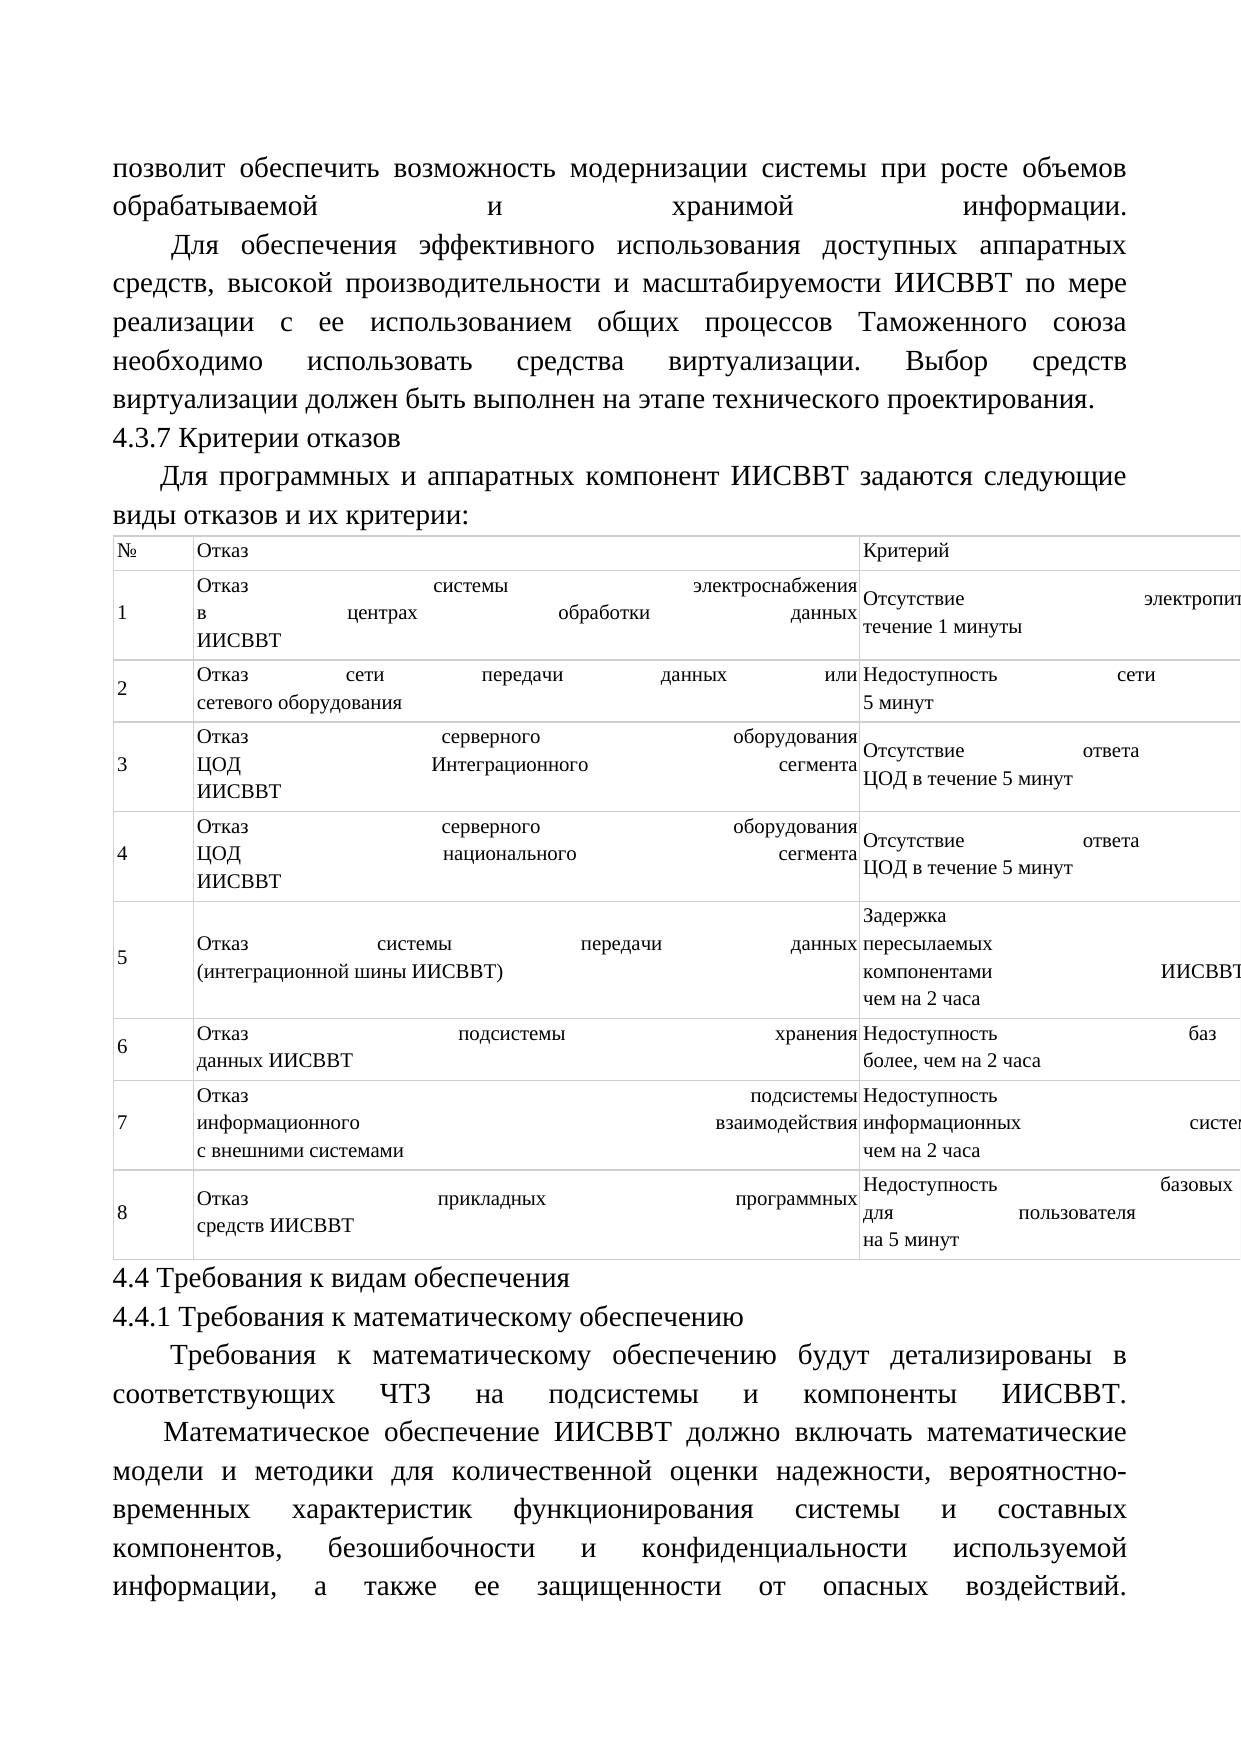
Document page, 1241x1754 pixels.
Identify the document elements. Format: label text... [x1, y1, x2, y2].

table_cell Недоступность сети в течение 5 минут [860, 661, 1240, 721]
text Для программных и аппаратных компонент ИИСВВТ задаются следующие виды отказов и их критерии: [112, 458, 1128, 530]
table_cell Отсутствие ответа от серверов ЦОД в течение 5 минут [860, 723, 1240, 811]
text 4.4 Требования к видам обеспечения [112, 1260, 1128, 1294]
table_cell 4 [114, 812, 193, 901]
text 4.3.7 Критерии отказов [112, 420, 1128, 453]
table_cell 3 [114, 723, 193, 811]
table_header Критерий [860, 537, 1240, 570]
table_cell 7 [114, 1081, 193, 1169]
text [112, 150, 1128, 415]
table_cell Недоступность баз данных более, чем на 2 часа [860, 1019, 1240, 1080]
table_cell Отказ сети передачи данных или сетевого оборудования [194, 661, 859, 721]
table_cell 2 [114, 661, 193, 721]
table_cell Отказ системы передачи данных (интеграционной шины ИИСВВТ) [194, 902, 859, 1018]
table_cell Отсутствие ответа от серверов ЦОД в течение 5 минут [860, 812, 1240, 901]
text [112, 1337, 1128, 1602]
table_cell Отказ серверного оборудования ЦОД Интеграционного сегмента ИИСВВТ [194, 723, 859, 811]
table_cell Задержка сообщений, пересылаемых между компонентами ИИСВВТ, более, чем на 2 часа [860, 902, 1240, 1018]
table_cell 5 [114, 902, 193, 1018]
table_cell Отказ прикладных программных средств ИИСВВТ [194, 1171, 859, 1259]
table_cell Отказ серверного оборудования ЦОД национального сегмента ИИСВВТ [194, 812, 859, 901]
table_header № [114, 537, 193, 570]
table_cell Отсутствие электропитания в течение 1 минуты [860, 571, 1240, 659]
table_header Отказ [194, 537, 859, 570]
table_cell Недоступность базовых функций для пользователя более, чем на 5 минут [860, 1171, 1240, 1259]
text 4.4.1 Требования к математическому обеспечению [112, 1299, 1128, 1332]
table_cell Отказ системы электроснабжения в центрах обработки данных ИИСВВТ [194, 571, 859, 659]
table_cell Отказ подсистемы хранения данных ИИСВВТ [194, 1019, 859, 1080]
table_cell 6 [114, 1019, 193, 1080]
table_cell 8 [114, 1171, 193, 1259]
table_cell Недоступность внешних информационных систем более, чем на 2 часа [860, 1081, 1240, 1169]
table_cell Отказ подсистемы информационного взаимодействия с внешними системами [194, 1081, 859, 1169]
table_cell 1 [114, 571, 193, 659]
